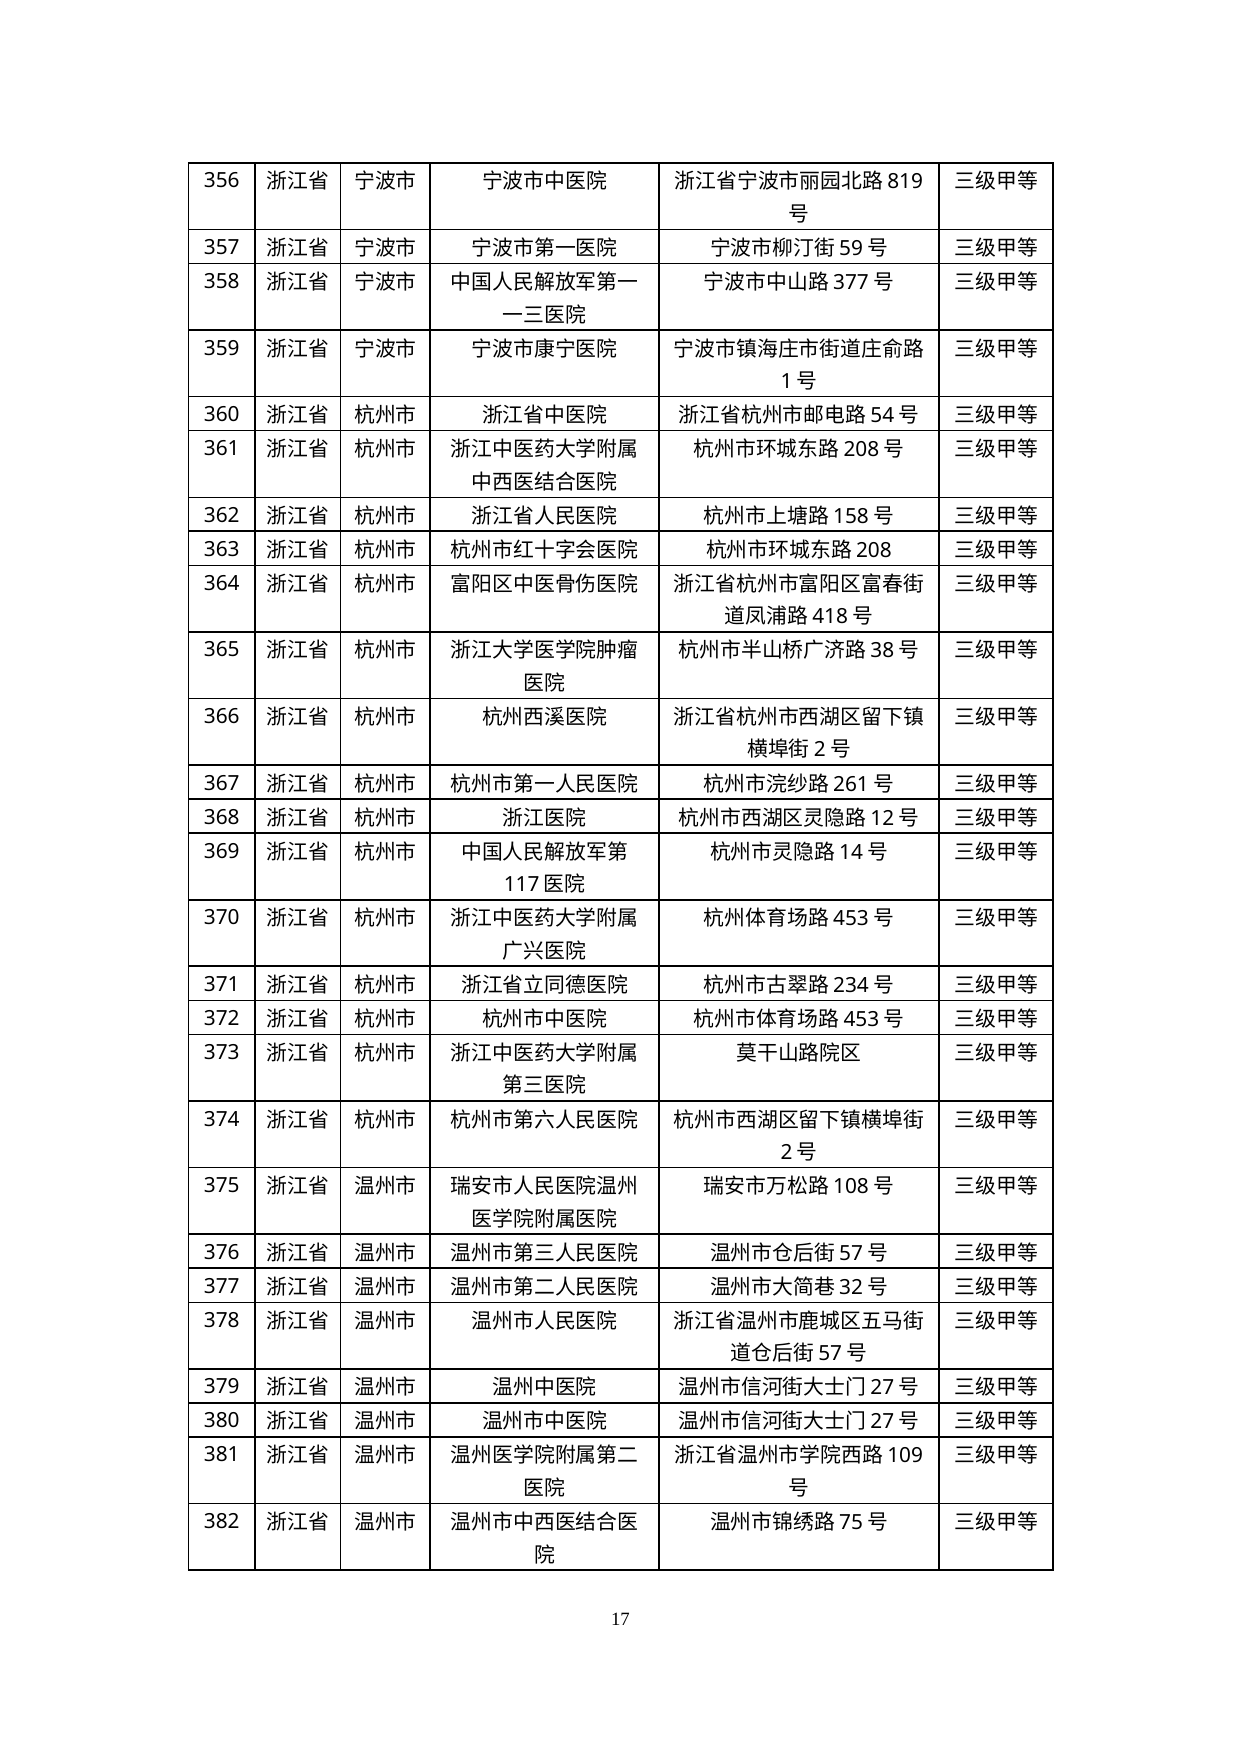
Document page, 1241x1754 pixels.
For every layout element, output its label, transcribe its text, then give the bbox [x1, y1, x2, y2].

table_cell 温州医学院附属第二医院 [431, 1438, 658, 1503]
table_cell 浙江省 [256, 1168, 340, 1233]
table_cell 宁波市中医院 [431, 164, 658, 228]
table_cell 莫干山路院区 [660, 1035, 938, 1100]
table_cell 温州市 [341, 1404, 429, 1436]
table_cell 浙江中医药大学附属第三医院 [431, 1035, 658, 1100]
table_cell 杭州市 [341, 699, 429, 764]
table_cell 杭州西溪医院 [431, 699, 658, 764]
table_cell 浙江大学医学院肿瘤医院 [431, 633, 658, 698]
table_cell 富阳区中医骨伤医院 [431, 566, 658, 631]
table_cell 浙江省立同德医院 [431, 967, 658, 999]
table_cell 杭州市 [341, 498, 429, 530]
table_cell 浙江省温州市学院西路109号 [660, 1438, 938, 1503]
table_cell 温州市 [341, 1504, 429, 1569]
table_cell 浙江省 [256, 1504, 340, 1569]
table_cell 瑞安市人民医院温州医学院附属医院 [431, 1168, 658, 1233]
table_cell 三级甲等 [940, 1504, 1052, 1569]
table_cell 杭州市 [341, 1001, 429, 1033]
table_cell 杭州市 [341, 532, 429, 564]
table_cell 浙江省 [256, 164, 340, 228]
table_cell 浙江省 [256, 699, 340, 764]
table_cell 三级甲等 [940, 1035, 1052, 1100]
table_cell 三级甲等 [940, 834, 1052, 899]
table_cell 三级甲等 [940, 633, 1052, 698]
table_cell 浙江省 [256, 1370, 340, 1402]
table_cell 浙江省 [256, 967, 340, 999]
table_cell 浙江省 [256, 901, 340, 965]
table_cell 温州市中西医结合医院 [431, 1504, 658, 1569]
table_cell 温州市中医院 [431, 1404, 658, 1436]
table_cell 三级甲等 [940, 1001, 1052, 1033]
table_cell 浙江省 [256, 1303, 340, 1368]
table_cell 杭州市第一人民医院 [431, 766, 658, 798]
table_cell 366 [189, 699, 254, 764]
table_cell 浙江省 [256, 800, 340, 832]
table_cell 367 [189, 766, 254, 798]
table_cell 374 [189, 1102, 254, 1167]
table_cell 杭州市 [341, 431, 429, 496]
table_cell 杭州市 [341, 566, 429, 631]
table_cell 瑞安市万松路108号 [660, 1168, 938, 1233]
table_cell 378 [189, 1303, 254, 1368]
table_cell 杭州市 [341, 1102, 429, 1167]
table_cell 浙江省杭州市西湖区留下镇横埠街2号 [660, 699, 938, 764]
table_cell 358 [189, 264, 254, 329]
table_cell 宁波市柳汀街59号 [660, 230, 938, 263]
table_cell 温州市人民医院 [431, 1303, 658, 1368]
table_cell 浙江省 [256, 532, 340, 564]
table_cell 三级甲等 [940, 1370, 1052, 1402]
table_cell 宁波市第一医院 [431, 230, 658, 263]
table_cell 浙江中医药大学附属广兴医院 [431, 901, 658, 965]
table_cell 杭州市 [341, 633, 429, 698]
table_cell 357 [189, 230, 254, 263]
table_cell 中国人民解放军第一一三医院 [431, 264, 658, 329]
table_cell 三级甲等 [940, 1168, 1052, 1233]
table_cell 杭州市 [341, 1035, 429, 1100]
table_cell 浙江省 [256, 498, 340, 530]
table_cell 浙江中医药大学附属中西医结合医院 [431, 431, 658, 496]
table_cell 浙江省 [256, 834, 340, 899]
table_cell 362 [189, 498, 254, 530]
table_cell 温州市 [341, 1370, 429, 1402]
table_cell 三级甲等 [940, 331, 1052, 396]
table_cell 杭州市第六人民医院 [431, 1102, 658, 1167]
table_cell 三级甲等 [940, 230, 1052, 263]
table_cell 浙江省 [256, 331, 340, 396]
table_cell 宁波市 [341, 264, 429, 329]
table_cell 373 [189, 1035, 254, 1100]
table_cell 宁波市康宁医院 [431, 331, 658, 396]
table_cell 浙江省 [256, 1035, 340, 1100]
table_cell 温州市 [341, 1235, 429, 1267]
table_cell 三级甲等 [940, 1438, 1052, 1503]
table_cell 361 [189, 431, 254, 496]
table_cell 杭州市红十字会医院 [431, 532, 658, 564]
table_cell 浙江省 [256, 1269, 340, 1301]
table_cell 杭州市上塘路158号 [660, 498, 938, 530]
table_cell 杭州市 [341, 397, 429, 430]
table_cell 杭州市 [341, 766, 429, 798]
table_cell 温州市锦绣路75号 [660, 1504, 938, 1569]
table_cell 369 [189, 834, 254, 899]
table_cell 浙江省 [256, 1438, 340, 1503]
table_cell 浙江省 [256, 397, 340, 430]
table_cell 浙江医院 [431, 800, 658, 832]
table_cell 三级甲等 [940, 566, 1052, 631]
table_cell 杭州市灵隐路14号 [660, 834, 938, 899]
table_cell 杭州市浣纱路261号 [660, 766, 938, 798]
table_cell 杭州市西湖区灵隐路12号 [660, 800, 938, 832]
table_cell 三级甲等 [940, 1102, 1052, 1167]
table_cell 三级甲等 [940, 967, 1052, 999]
table_cell 温州市仓后街57号 [660, 1235, 938, 1267]
table_cell 浙江省杭州市邮电路54号 [660, 397, 938, 430]
table_cell 三级甲等 [940, 264, 1052, 329]
table_cell 宁波市 [341, 164, 429, 228]
table_cell 371 [189, 967, 254, 999]
table_cell 377 [189, 1269, 254, 1301]
table_cell 三级甲等 [940, 1303, 1052, 1368]
table_cell 杭州市古翠路234号 [660, 967, 938, 999]
table_cell 368 [189, 800, 254, 832]
table_cell 浙江省 [256, 566, 340, 631]
table_cell 温州市第二人民医院 [431, 1269, 658, 1301]
table_cell 浙江省 [256, 264, 340, 329]
table_cell 382 [189, 1504, 254, 1569]
table_cell 364 [189, 566, 254, 631]
table_cell 浙江省 [256, 230, 340, 263]
table_cell 浙江省 [256, 1235, 340, 1267]
table_cell 温州市 [341, 1438, 429, 1503]
table_cell 三级甲等 [940, 498, 1052, 530]
table_cell 三级甲等 [940, 800, 1052, 832]
table_cell 杭州市中医院 [431, 1001, 658, 1033]
table_cell 浙江省宁波市丽园北路819号 [660, 164, 938, 228]
table_cell 杭州市西湖区留下镇横埠街2号 [660, 1102, 938, 1167]
table_cell 宁波市 [341, 331, 429, 396]
table_cell 359 [189, 331, 254, 396]
table_cell 浙江省中医院 [431, 397, 658, 430]
table_cell 三级甲等 [940, 431, 1052, 496]
table_cell 三级甲等 [940, 699, 1052, 764]
table_cell 浙江省 [256, 633, 340, 698]
table_cell 杭州市环城东路208 [660, 532, 938, 564]
table_cell 杭州体育场路453号 [660, 901, 938, 965]
table_cell 360 [189, 397, 254, 430]
table_cell 宁波市镇海庄市街道庄俞路1号 [660, 331, 938, 396]
table_cell 温州市信河街大士门27号 [660, 1370, 938, 1402]
table_cell 浙江省 [256, 1001, 340, 1033]
table_cell 浙江省人民医院 [431, 498, 658, 530]
table_cell 380 [189, 1404, 254, 1436]
table_cell 杭州市环城东路208号 [660, 431, 938, 496]
table_cell 温州中医院 [431, 1370, 658, 1402]
table_cell 宁波市 [341, 230, 429, 263]
table_cell 温州市 [341, 1269, 429, 1301]
table_cell 浙江省 [256, 431, 340, 496]
table_cell 温州市 [341, 1168, 429, 1233]
table_cell 三级甲等 [940, 532, 1052, 564]
table_cell 中国人民解放军第117医院 [431, 834, 658, 899]
table_cell 杭州市 [341, 901, 429, 965]
table_cell 温州市大简巷32号 [660, 1269, 938, 1301]
table_cell 浙江省 [256, 1102, 340, 1167]
table_cell 370 [189, 901, 254, 965]
table_cell 三级甲等 [940, 164, 1052, 228]
table_cell 杭州市半山桥广济路38号 [660, 633, 938, 698]
table_cell 379 [189, 1370, 254, 1402]
table_cell 376 [189, 1235, 254, 1267]
table_cell 杭州市体育场路453号 [660, 1001, 938, 1033]
table_cell 杭州市 [341, 800, 429, 832]
table_cell 365 [189, 633, 254, 698]
table_cell 浙江省温州市鹿城区五马街道仓后街57号 [660, 1303, 938, 1368]
table_cell 三级甲等 [940, 1235, 1052, 1267]
table_cell 浙江省杭州市富阳区富春街道凤浦路418号 [660, 566, 938, 631]
table_cell 温州市信河街大士门27号 [660, 1404, 938, 1436]
table_cell 杭州市 [341, 967, 429, 999]
table_cell 浙江省 [256, 766, 340, 798]
table_cell 宁波市中山路377号 [660, 264, 938, 329]
table_cell 三级甲等 [940, 901, 1052, 965]
table_cell 372 [189, 1001, 254, 1033]
table_cell 三级甲等 [940, 766, 1052, 798]
table_cell 三级甲等 [940, 1269, 1052, 1301]
table_cell 356 [189, 164, 254, 228]
table_cell 温州市 [341, 1303, 429, 1368]
table_cell 温州市第三人民医院 [431, 1235, 658, 1267]
table_cell 381 [189, 1438, 254, 1503]
table_cell 375 [189, 1168, 254, 1233]
table_cell 三级甲等 [940, 397, 1052, 430]
table_cell 杭州市 [341, 834, 429, 899]
table_cell 三级甲等 [940, 1404, 1052, 1436]
table_cell 浙江省 [256, 1404, 340, 1436]
table_cell 363 [189, 532, 254, 564]
